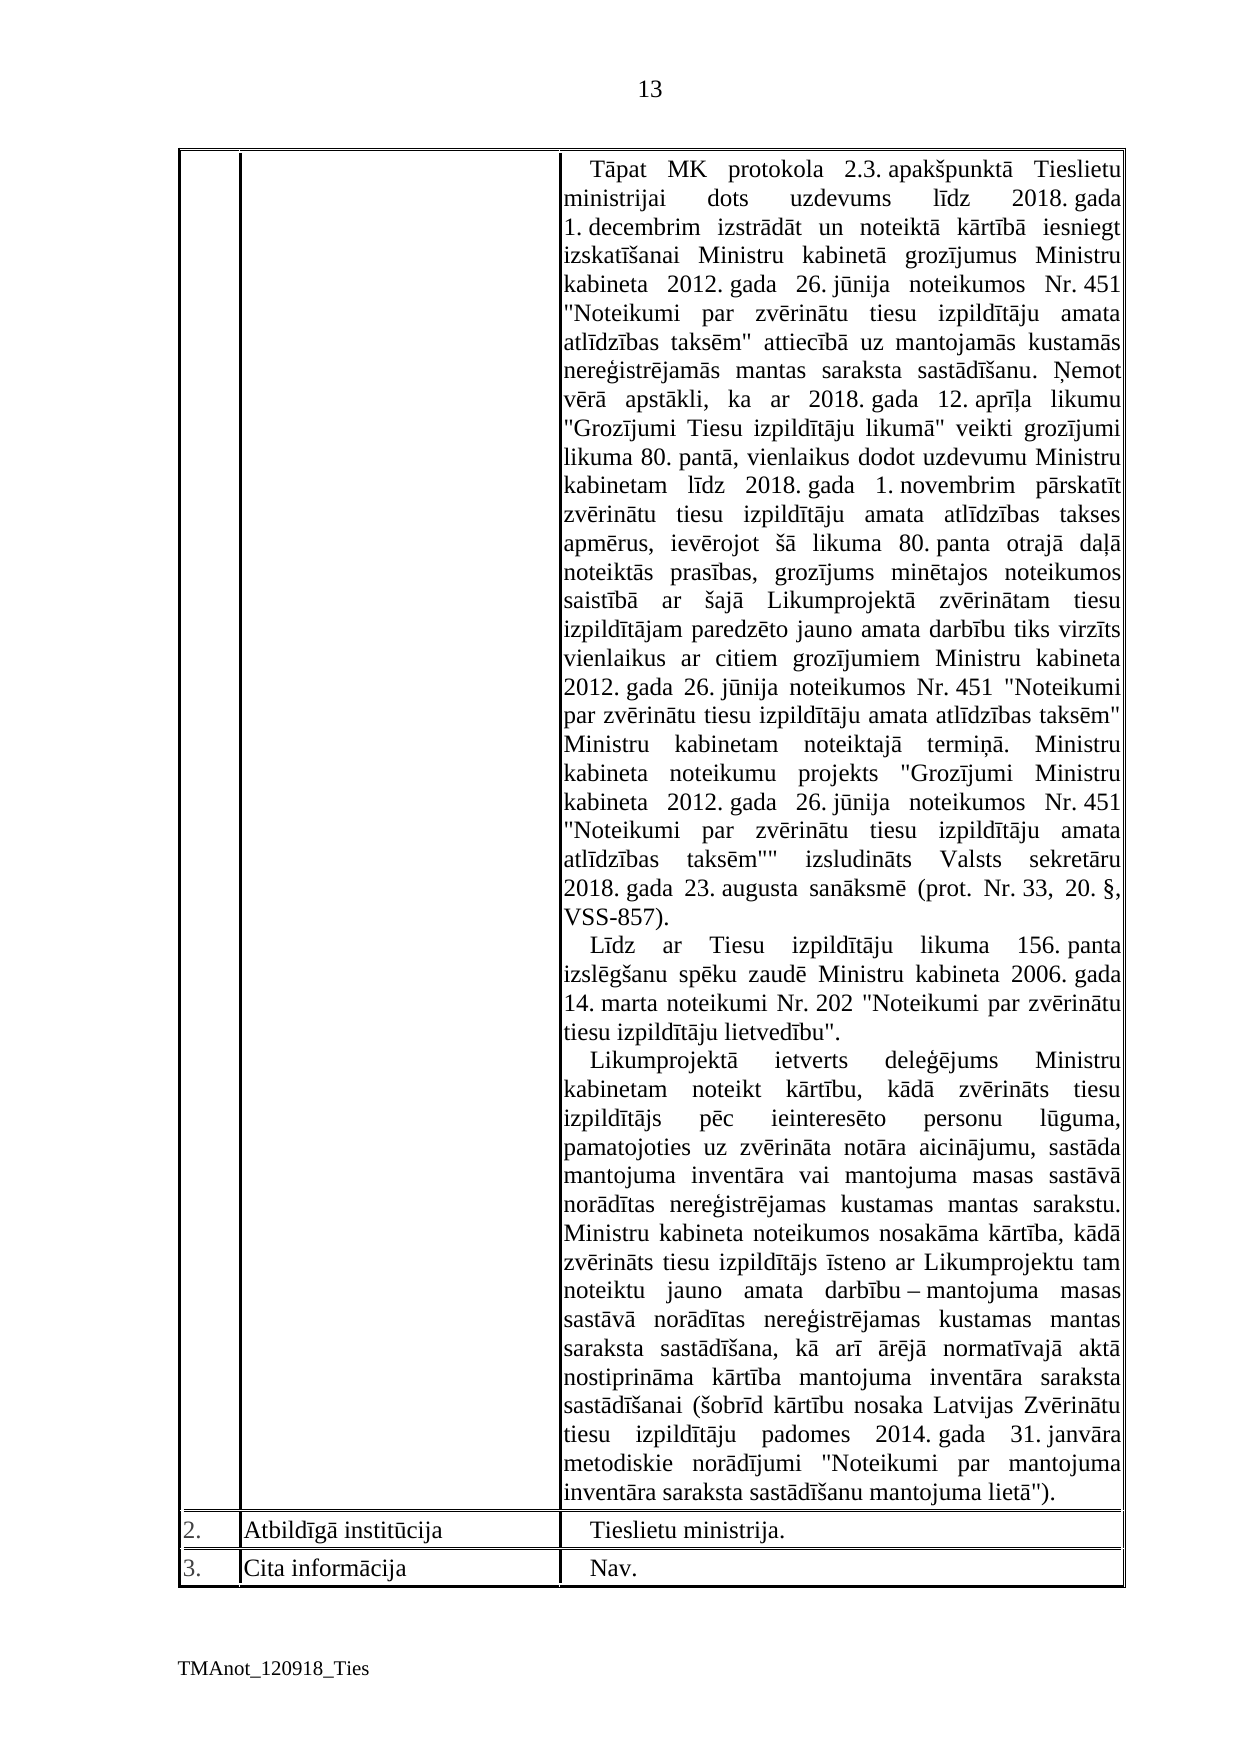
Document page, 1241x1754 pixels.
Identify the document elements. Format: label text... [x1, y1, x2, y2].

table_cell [240, 149, 560, 1508]
table_cell Atbildīgā institūcija [242, 1512, 559, 1547]
table_cell 3. [180, 1547, 240, 1585]
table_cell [560, 151, 1123, 1508]
table_cell Cita informācija [240, 1550, 560, 1585]
table_cell Nav. [560, 1547, 1124, 1585]
table_cell 2. [181, 1509, 239, 1547]
table_cell 1. [180, 149, 240, 1508]
table_cell Tieslietu ministrija. [562, 1509, 1123, 1547]
